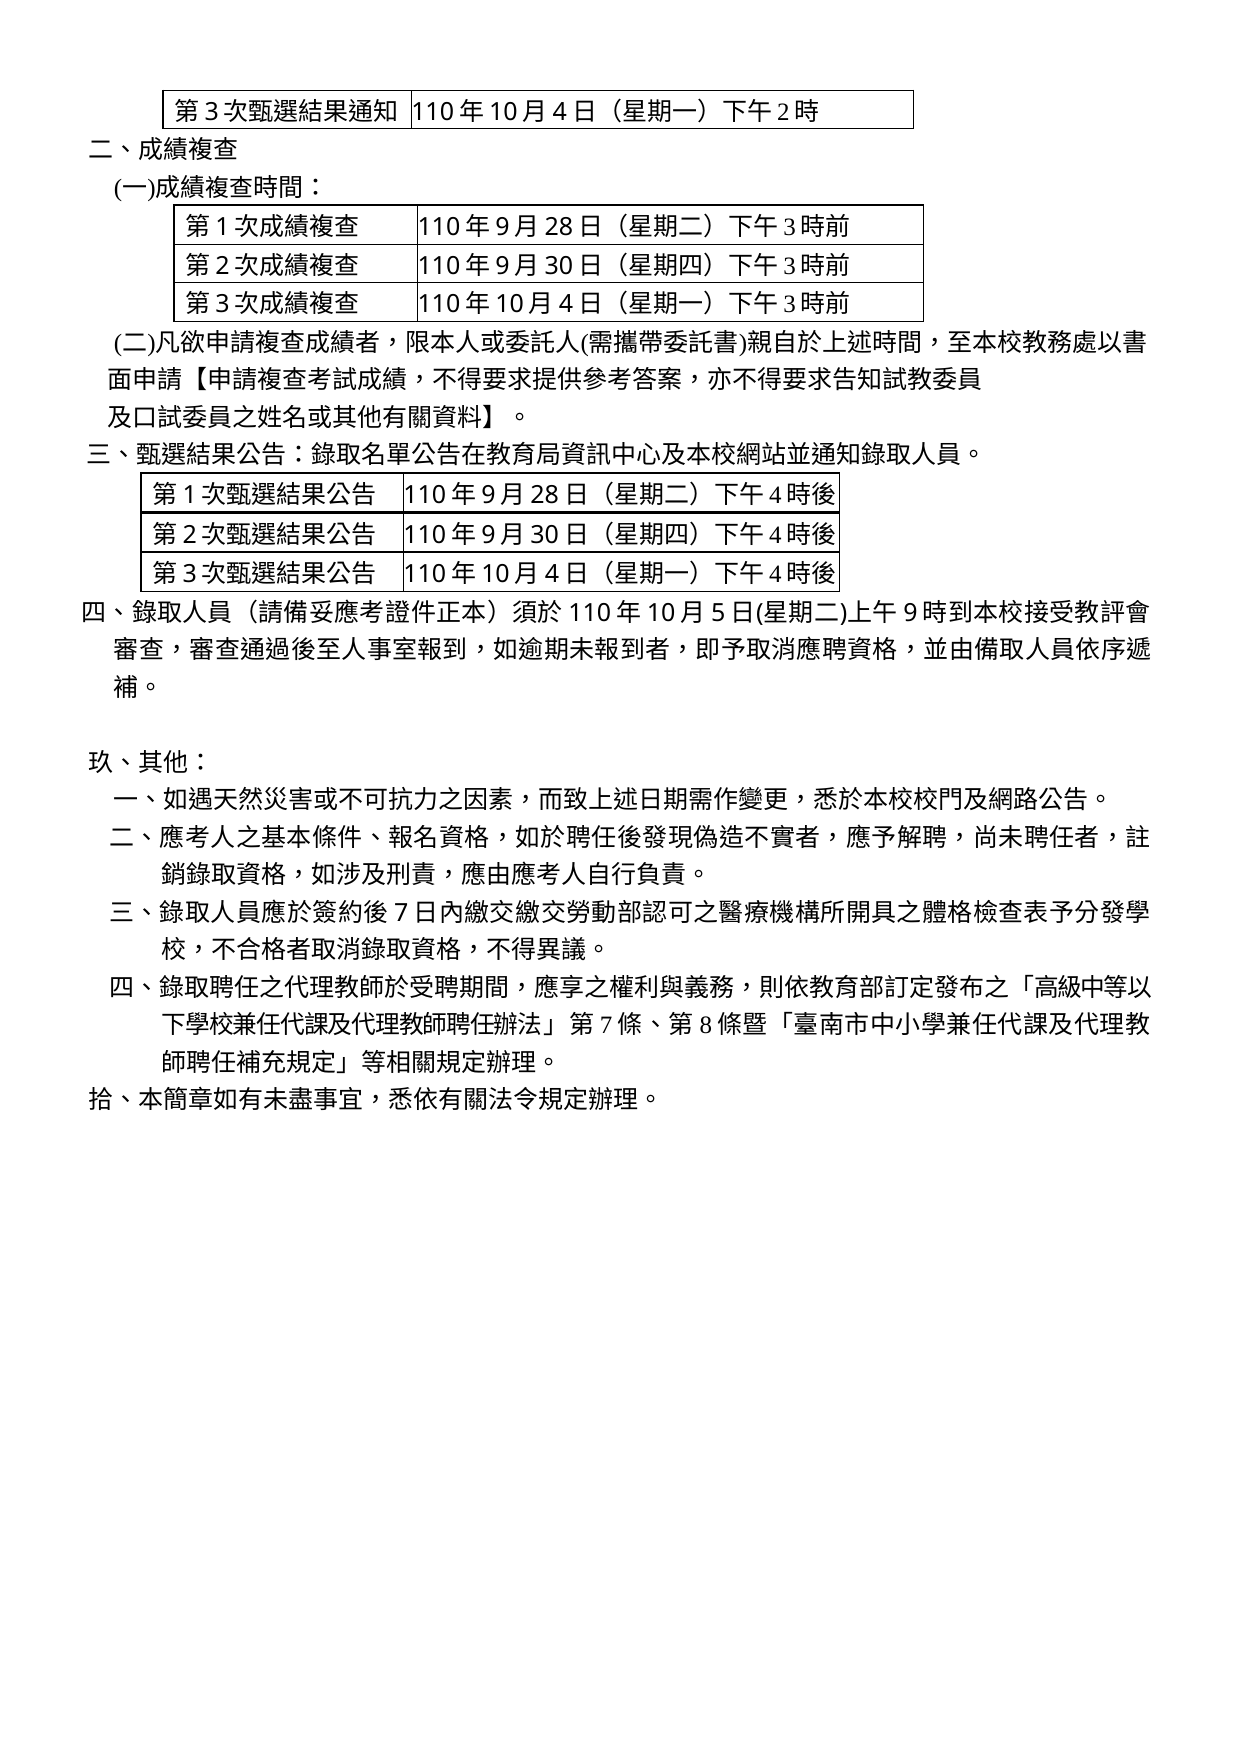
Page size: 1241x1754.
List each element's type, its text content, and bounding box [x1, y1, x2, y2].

text 一、如遇天然災害或不可抗力之因素，而致上述日期需作變更，悉於本校校門及網路公告。 [89, 779, 1152, 817]
table_cell 110年9月30日（星期四）下午4時後 [404, 514, 839, 551]
text 面申請【申請複查考試成績，不得要求提供參考答案，亦不得要求告知試教委員 [89, 359, 1152, 397]
table_header 第1次甄選結果公告 [142, 474, 403, 511]
table_cell 第3次成績複查 [175, 283, 417, 321]
table_header 110年9月28日（星期二）下午3時前 [418, 206, 923, 244]
text 及口試委員之姓名或其他有關資料】。 [89, 397, 1152, 434]
table_cell 第2次甄選結果公告 [142, 514, 403, 551]
text (二)凡欲申請複查成績者，限本人或委託人(需攜帶委託書)親自於上述時間，至本校教務處以書 [89, 322, 1152, 359]
table_cell 110年9月30日（星期四）下午3時前 [418, 245, 923, 282]
text 三、錄取人員應於簽約後7日內繳交繳交勞動部認可之醫療機構所開具之體格檢查表予分發學校，不合格者取消錄取資格，不得異議。 [109, 892, 1152, 967]
text 四、錄取人員（請備妥應考證件正本）須於110年10月5日(星期二)上午9時到本校接受教評會審查，審查通過後至人事室報到，如逾期未報到者，即予取消應聘資格，並由備取人員依序遞補。 [74, 592, 1152, 704]
text (一)成績複查時間： [89, 167, 1152, 204]
table_cell 第3次甄選結果公告 [142, 553, 403, 591]
table_cell 110年10月4日（星期一）下午3時前 [418, 283, 923, 321]
table_header 第1次成績複查 [175, 206, 417, 244]
table_header 110年9月28日（星期二）下午4時後 [404, 474, 839, 511]
text 二、成績複查 [89, 129, 1152, 167]
text 玖、其他： [89, 742, 1152, 779]
text 四、錄取聘任之代理教師於受聘期間，應享之權利與義務，則依教育部訂定發布之「高級中等以下學校兼任代課及代理教師聘任辦法」第7條、第8條暨「臺南市中小學兼任代課及代理教師聘任補充規定」等相關規定辦理。 [109, 967, 1152, 1079]
text 二、應考人之基本條件、報名資格，如於聘任後發現偽造不實者，應予解聘，尚未聘任者，註銷錄取資格，如涉及刑責，應由應考人自行負責。 [109, 817, 1152, 892]
table_cell 110年10月4日（星期一）下午4時後 [404, 553, 839, 591]
table_cell 第2次成績複查 [175, 245, 417, 282]
table_cell 110年10月4日（星期一）下午2時 [412, 91, 913, 128]
table_cell 第3次甄選結果通知 [164, 91, 411, 128]
text 三、甄選結果公告：錄取名單公告在教育局資訊中心及本校網站並通知錄取人員。 [74, 434, 1152, 472]
text 拾、本簡章如有未盡事宜，悉依有關法令規定辦理。 [89, 1079, 1152, 1117]
